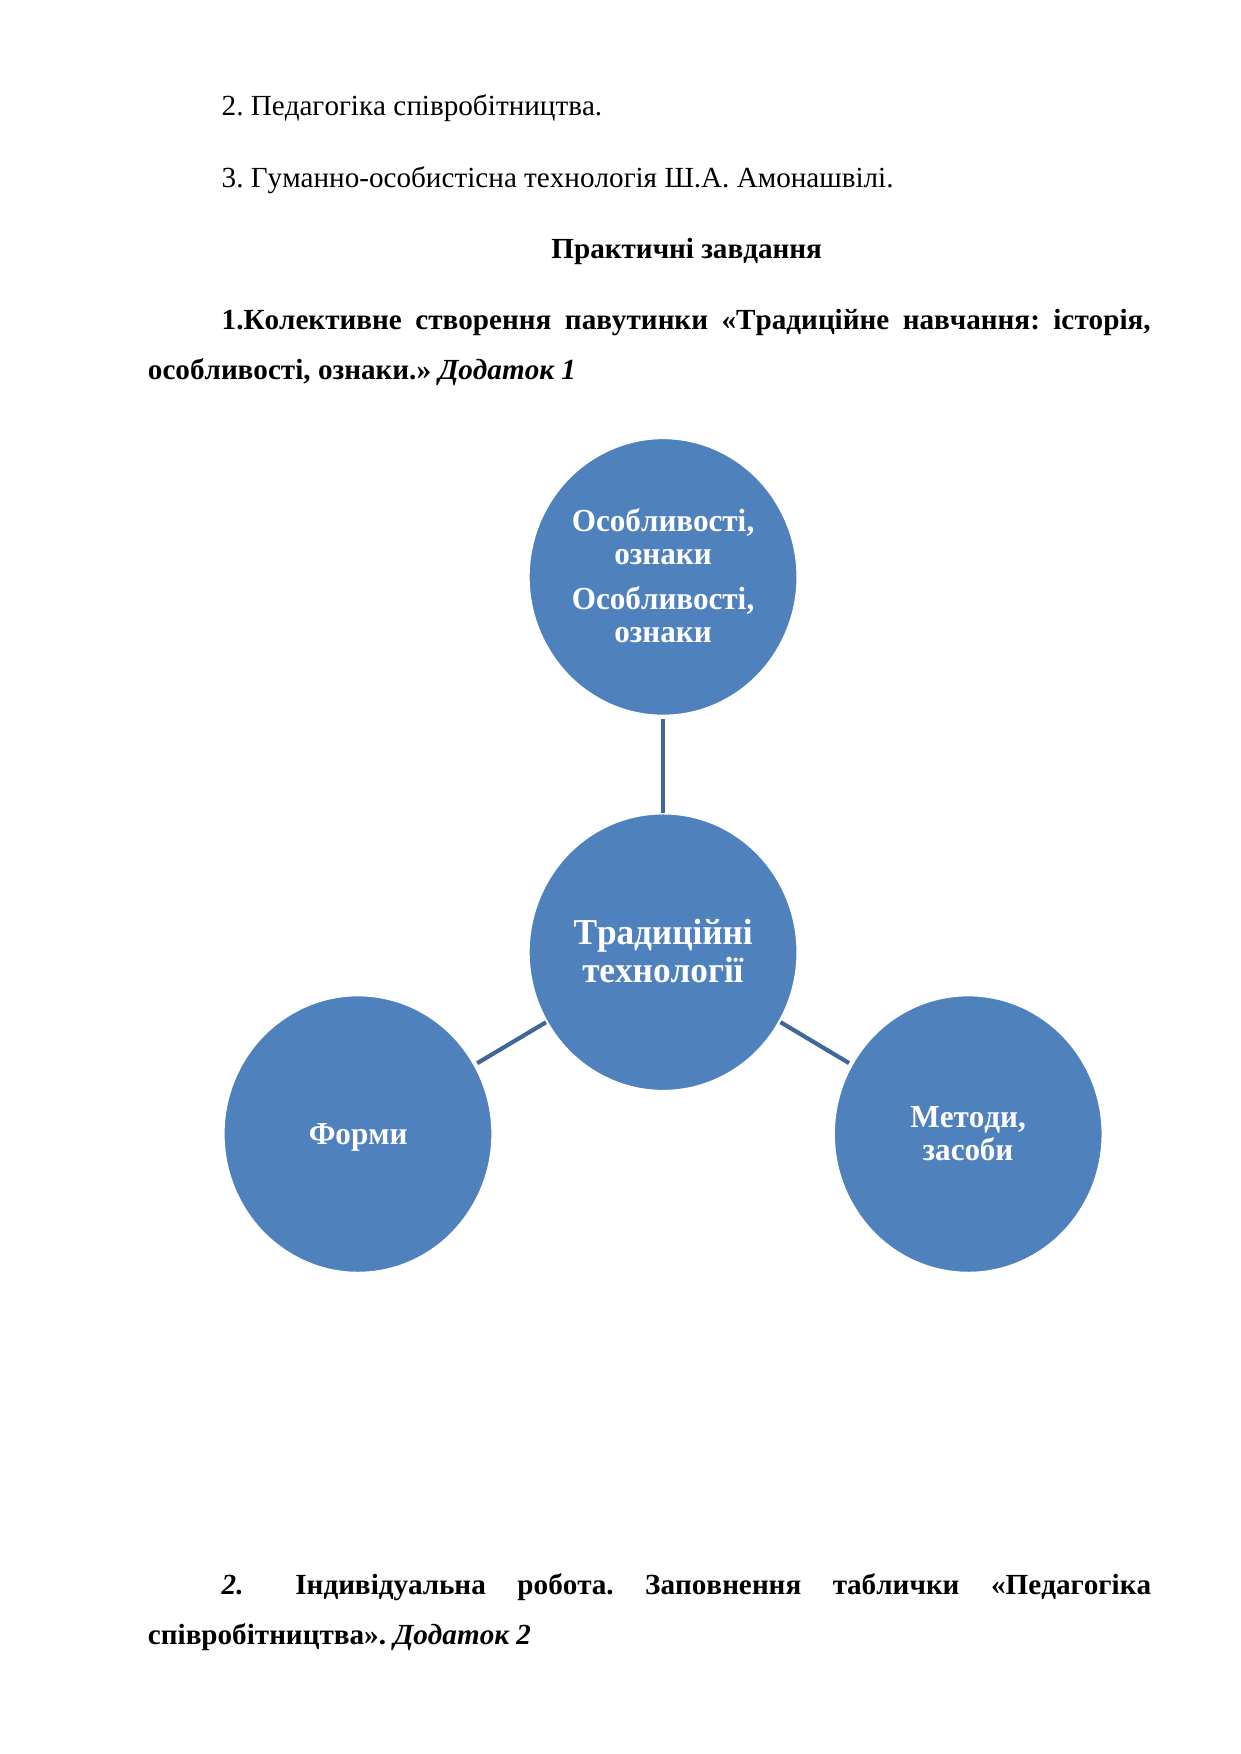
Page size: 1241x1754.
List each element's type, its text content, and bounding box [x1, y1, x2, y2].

text 3. Гуманно-особистісна технологія Ш.А. Амонашвілі. [148, 160, 1152, 193]
list 1.Колективне створення павутинки «Традиційне навчання: історія, особливості, ознаки.» Додаток 1 [148, 302, 1152, 386]
list Індивідуальна робота. Заповнення таблички «Педагогіка співробітництва». Додаток 2 [148, 1567, 1152, 1651]
text Практичні завдання [148, 231, 1152, 264]
text 2. Педагогіка співробітництва. [148, 88, 1152, 122]
